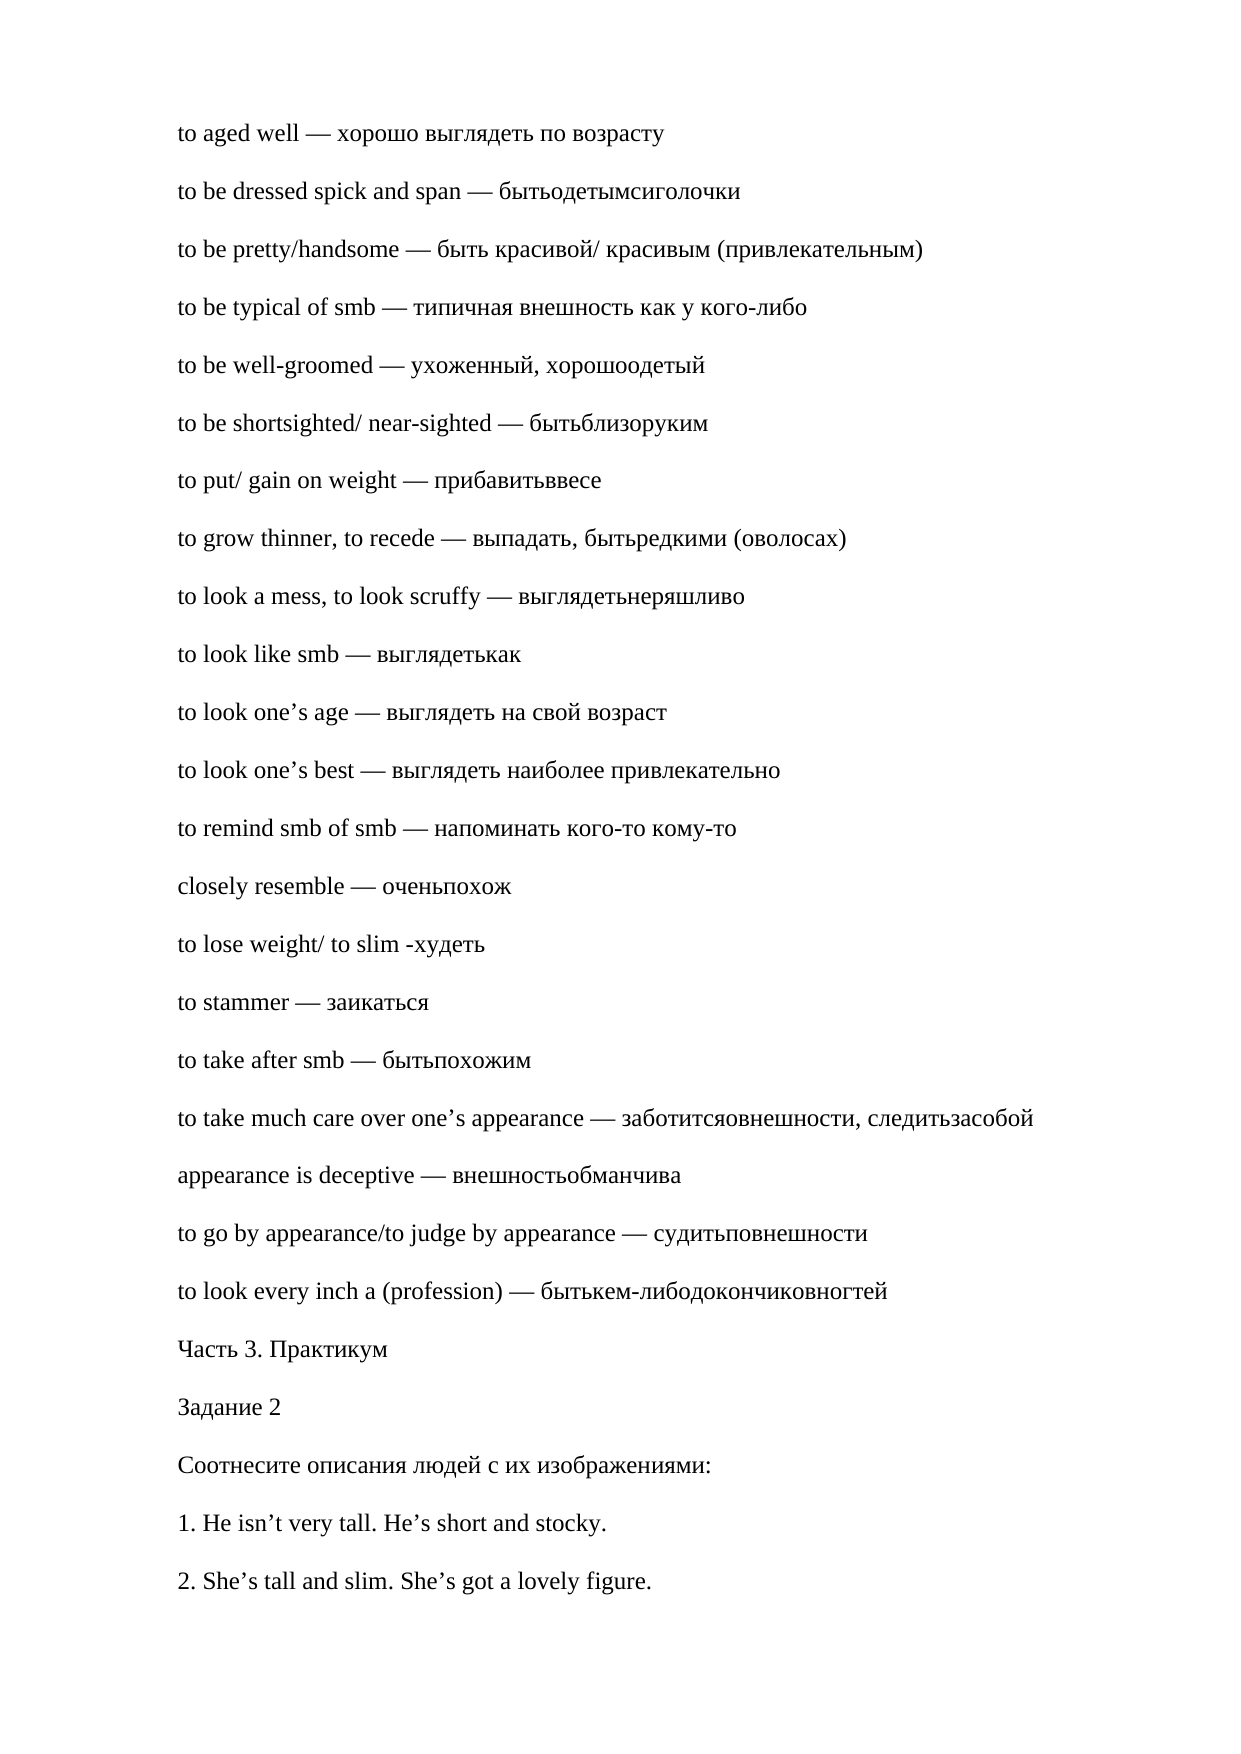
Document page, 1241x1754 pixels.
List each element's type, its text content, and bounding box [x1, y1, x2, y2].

text Соотнесите описания людей с их изображениями: [177, 1450, 1152, 1479]
text closely resemble — оченьпохож [177, 871, 1152, 900]
text to be typical of smb — типичная внешность как у кого-либо [177, 292, 1152, 321]
text to look like smb — выглядетькак [177, 639, 1152, 668]
text to take much care over one’s appearance — заботитсяовнешности, следитьзасобой [177, 1103, 1152, 1131]
text to be pretty/handsome — быть красивой/ красивым (привлекательным) [177, 234, 1152, 263]
text to stammer — заикаться [177, 987, 1152, 1016]
text to grow thinner, to recede — выпадать, бытьредкими (оволосах) [177, 523, 1152, 552]
text Часть 3. Практикум [177, 1334, 1152, 1363]
text to look one’s age — выглядеть на свой возраст [177, 697, 1152, 726]
text 1. He isn’t very tall. He’s short and stocky. [177, 1508, 1152, 1537]
text аppearance is deceptive — внешностьобманчива [177, 1161, 1152, 1189]
text to look a mess, to look scruffy — выглядетьнеряшливо [177, 581, 1152, 610]
text to aged well — хорошо выглядеть по возрасту [177, 118, 1152, 147]
text to be dressed spick and span — бытьодетымсиголочки [177, 176, 1152, 205]
text Задание 2 [177, 1392, 1152, 1421]
text to be well-groomed — ухоженный, хорошоодетый [177, 350, 1152, 378]
text to go by appearance/to judge by appearance — судитьповнешности [177, 1218, 1152, 1247]
text to put/ gain on weight — прибавитьввесе [177, 466, 1152, 494]
text 2. She’s tall and slim. She’s got a lovely figure. [177, 1566, 1152, 1595]
text to look every inch a (profession) — бытькем-либодокончиковногтей [177, 1276, 1152, 1305]
text to remind smb of smb — напоминать кого-то кому-то [177, 813, 1152, 842]
text to lose weight/ to slim -худеть [177, 929, 1152, 958]
text to look one’s best — выглядеть наиболее привлекательно [177, 755, 1152, 784]
text to be shortsighted/ near-sighted — бытьблизоруким [177, 408, 1152, 436]
text to take after smb — бытьпохожим [177, 1045, 1152, 1073]
